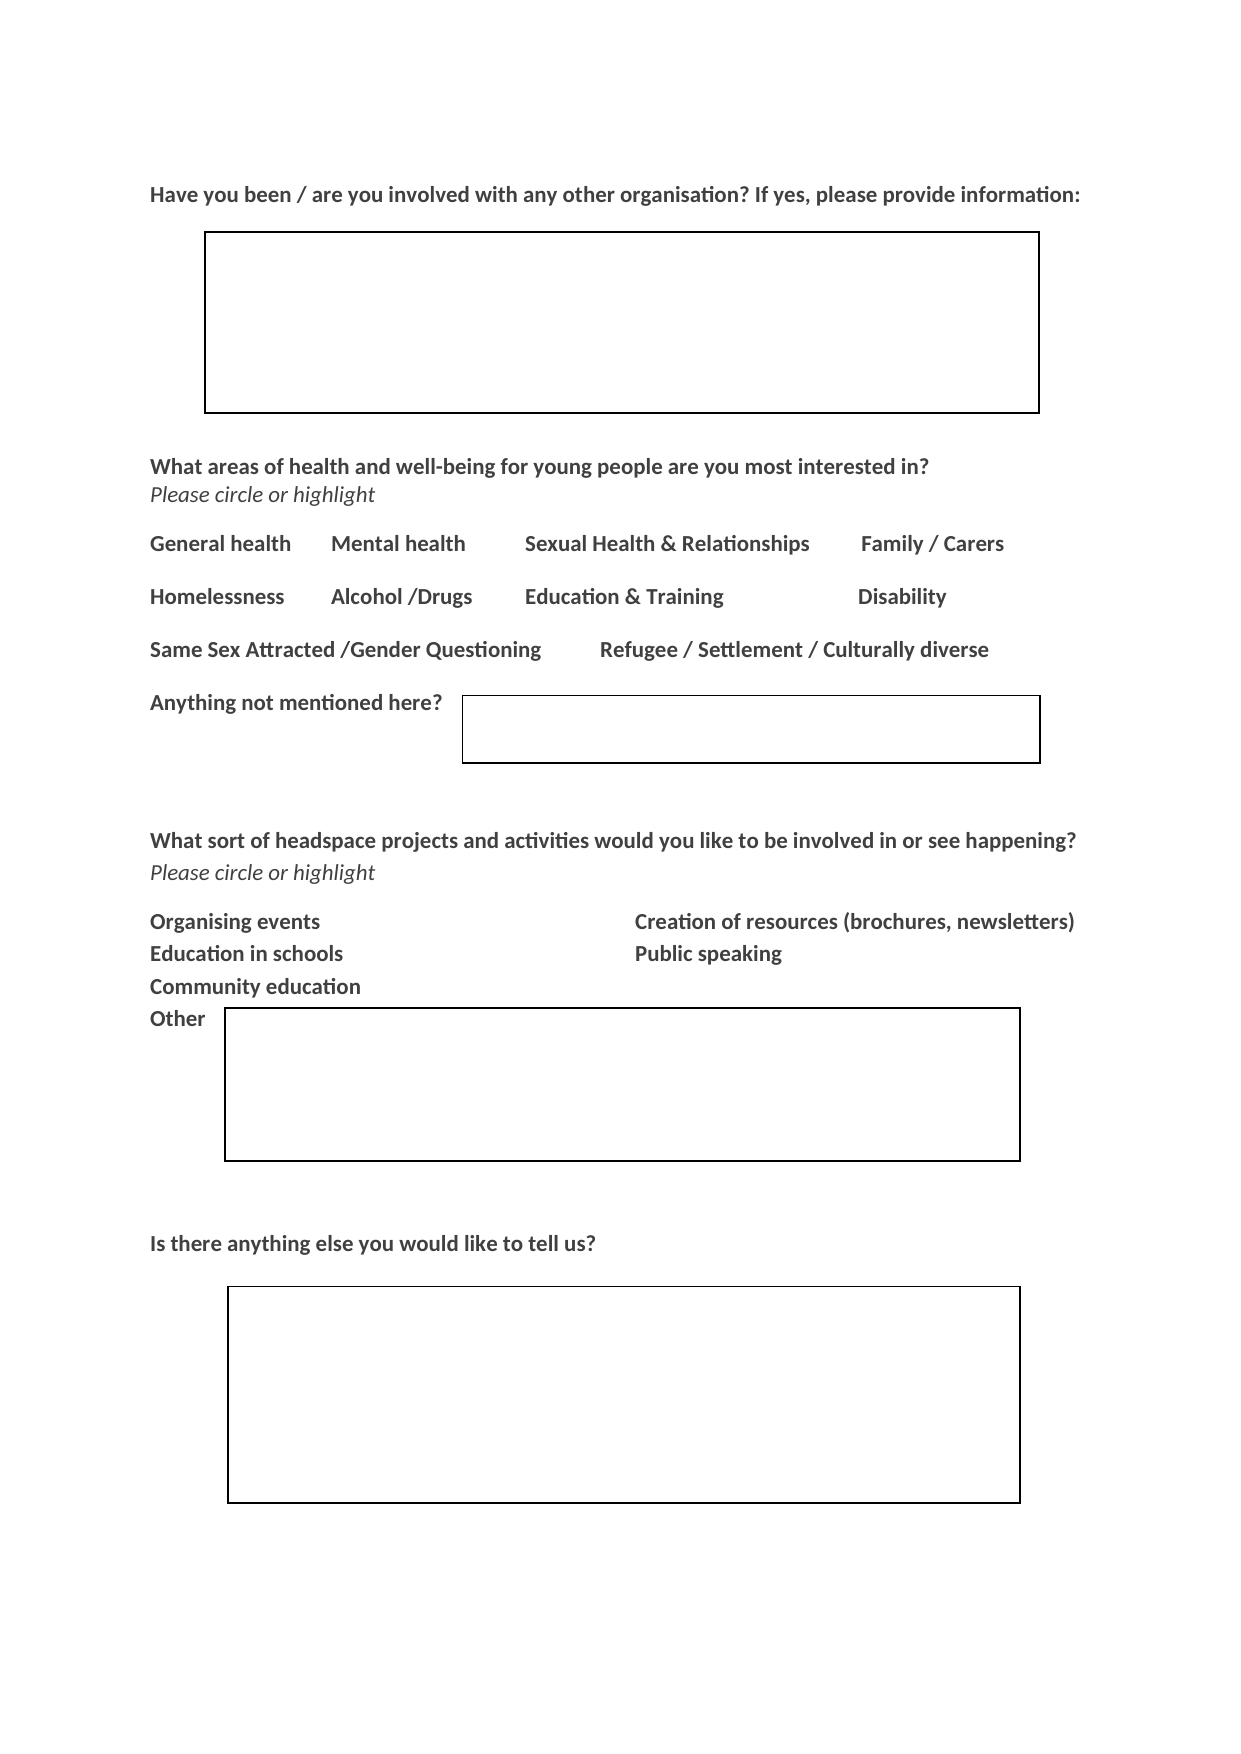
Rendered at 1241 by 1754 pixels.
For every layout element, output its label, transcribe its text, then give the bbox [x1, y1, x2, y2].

text Anything not mentioned here? [150, 688, 1090, 716]
text Education in schools [150, 939, 605, 968]
text Homelessness Alcohol /Drugs Education & Training Disability [150, 582, 1090, 610]
text Same Sex Attracted /Gender Questioning Refugee / Settlement / Culturally diverse [150, 635, 1090, 663]
text Organising events [150, 907, 605, 935]
text What sort of headspace projects and activities would you like to be involved in or see happening? [150, 826, 1090, 854]
text What areas of health and well-being for young people are you most interested in? [150, 452, 1090, 480]
text General health Mental health Sexual Health & Relationships Family / Carers [150, 529, 1090, 557]
text Have you been / are you involved with any other organisation? If yes, please provide information: [150, 180, 1090, 208]
text Other [150, 1004, 1090, 1032]
text Public speaking [635, 939, 1090, 968]
text Community education [150, 972, 605, 1000]
text Please circle or highlight [150, 858, 1090, 887]
text Creation of resources (brochures, newsletters) [635, 907, 1090, 935]
text Please circle or highlight [150, 480, 1090, 508]
text Is there anything else you would like to tell us? [150, 1229, 1090, 1257]
